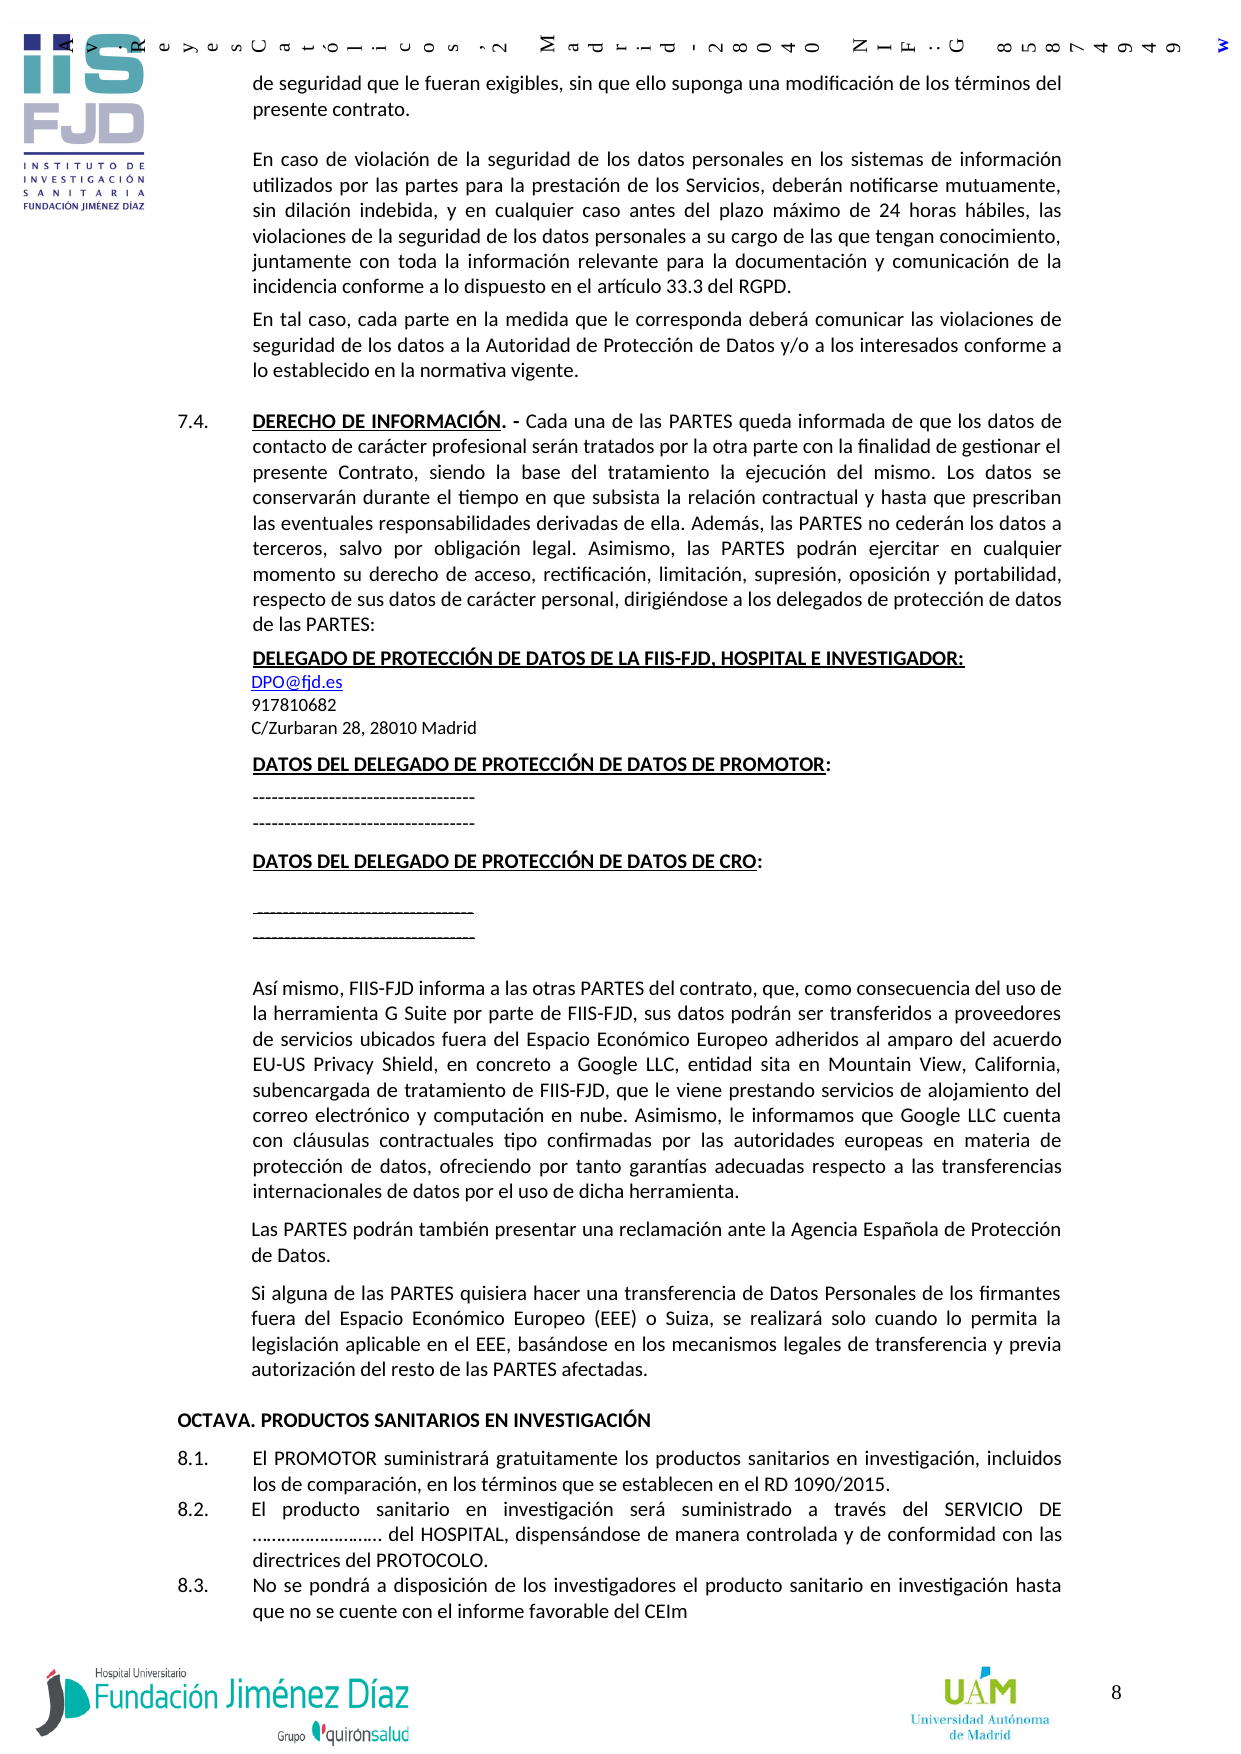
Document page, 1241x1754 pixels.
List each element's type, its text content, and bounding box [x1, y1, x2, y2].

text ----------------------------------- [252, 810, 1063, 835]
picture [903, 1661, 1054, 1745]
text ----------------------------------- [252, 784, 1063, 810]
text Si alguna de las PARTES quisiera hacer una transferencia de Datos Personales de los firmantes fuera del Espacio Económico Europeo (EEE) o Suiza, se realizará solo cuando lo permita la legislación aplicable en el EEE, basándose en los mecanismos legales de transferencia y previa autorización del resto de las PARTES afectadas. [251, 1280, 1063, 1382]
text DATOS DEL DELEGADO DE PROTECCIÓN DE DATOS DE PROMOTOR: [252, 752, 1063, 777]
text C/Zurbaran 28, 28010 Madrid [251, 716, 1063, 739]
text En caso de violación de la seguridad de los datos personales en los sistemas de información utilizados por las partes para la prestación de los Servicios, deberán notificarse mutuamente, sin dilación indebida, y en cualquier caso antes del plazo máximo de 24 horas hábiles, las violaciones de la seguridad de los datos personales a su cargo de las que tengan conocimiento, juntamente con toda la información relevante para la documentación y comunicación de la incidencia conforme a lo dispuesto en el artículo 33.3 del RGPD. [252, 147, 1063, 299]
text 8.2. El producto sanitario en investigación será suministrado a través del SERVICIO DE ……………………… del HOSPITAL, dispensándose de manera controlada y de conformidad con las directrices del PROTOCOLO. [177, 1496, 1063, 1572]
text Así mismo, FIIS-FJD informa a las otras PARTES del contrato, que, como consecuencia del uso de la herramienta G Suite por parte de FIIS-FJD, sus datos podrán ser transferidos a proveedores de servicios ubicados fuera del Espacio Económico Europeo adheridos al amparo del acuerdo EU-US Privacy Shield, en concreto a Google LLC, entidad sita en Mountain View, California, subencargada de tratamiento de FIIS-FJD, que le viene prestando servicios de alojamiento del correo electrónico y computación en nube. Asimismo, le informamos que Google LLC cuenta con cláusulas contractuales tipo confirmadas por las autoridades europeas en materia de protección de datos, ofreciendo por tanto garantías adecuadas respecto a las transferencias internacionales de datos por el uso de dicha herramienta. [252, 975, 1063, 1204]
text 8.1. El PROMOTOR suministrará gratuitamente los productos sanitarios en investigación, incluidos los de comparación, en los términos que se establecen en el RD 1090/2015. [177, 1445, 1063, 1496]
text DELEGADO DE PROTECCIÓN DE DATOS DE LA FIIS-FJD, HOSPITAL E INVESTIGADOR: [252, 645, 1063, 670]
text ---------------------------------- [252, 899, 1063, 924]
text 8.3. No se pondrá a disposición de los investigadores el producto sanitario en investigación hasta que no se cuente con el informe favorable del CEIm [177, 1572, 1063, 1623]
picture [8, 19, 156, 226]
list DERECHO DE INFORMACIÓN. - Cada una de las PARTES queda informada de que los datos de contacto de carácter profesional serán tratados por la otra parte con la finalidad de gestionar el presente Contrato, siendo la base del tratamiento la ejecución del mismo. Los datos se conservarán durante el tiempo en que subsista la relación contractual y hasta que prescriban las eventuales responsabilidades derivadas de ella. Además, las PARTES no cederán los datos a terceros, salvo por obligación legal. Asimismo, las PARTES podrán ejercitar en cualquier momento su derecho de acceso, rectificación, limitación, supresión, oposición y portabilidad, respecto de sus datos de carácter personal, dirigiéndose a los delegados de protección de datos de las PARTES: [177, 408, 1063, 637]
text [252, 70, 1063, 121]
text Las PARTES podrán también presentar una reclamación ante la Agencia Española de Protección de Datos. [251, 1217, 1063, 1267]
text En tal caso, cada parte en la medida que le corresponda deberá comunicar las violaciones de seguridad de los datos a la Autoridad de Protección de Datos y/o a los interesados conforme a lo establecido en la normativa vigente. [252, 307, 1063, 383]
picture [35, 1668, 409, 1746]
text ----------------------------------- [252, 924, 1063, 950]
text OCTAVA. PRODUCTOS SANITARIOS en investigación [177, 1407, 1063, 1433]
text 917810682 [251, 693, 1063, 716]
text DATOS DEL DELEGADO DE PROTECCIÓN DE DATOS DE CRO: [252, 848, 1063, 873]
text DPO@fjd.es [251, 670, 1063, 693]
